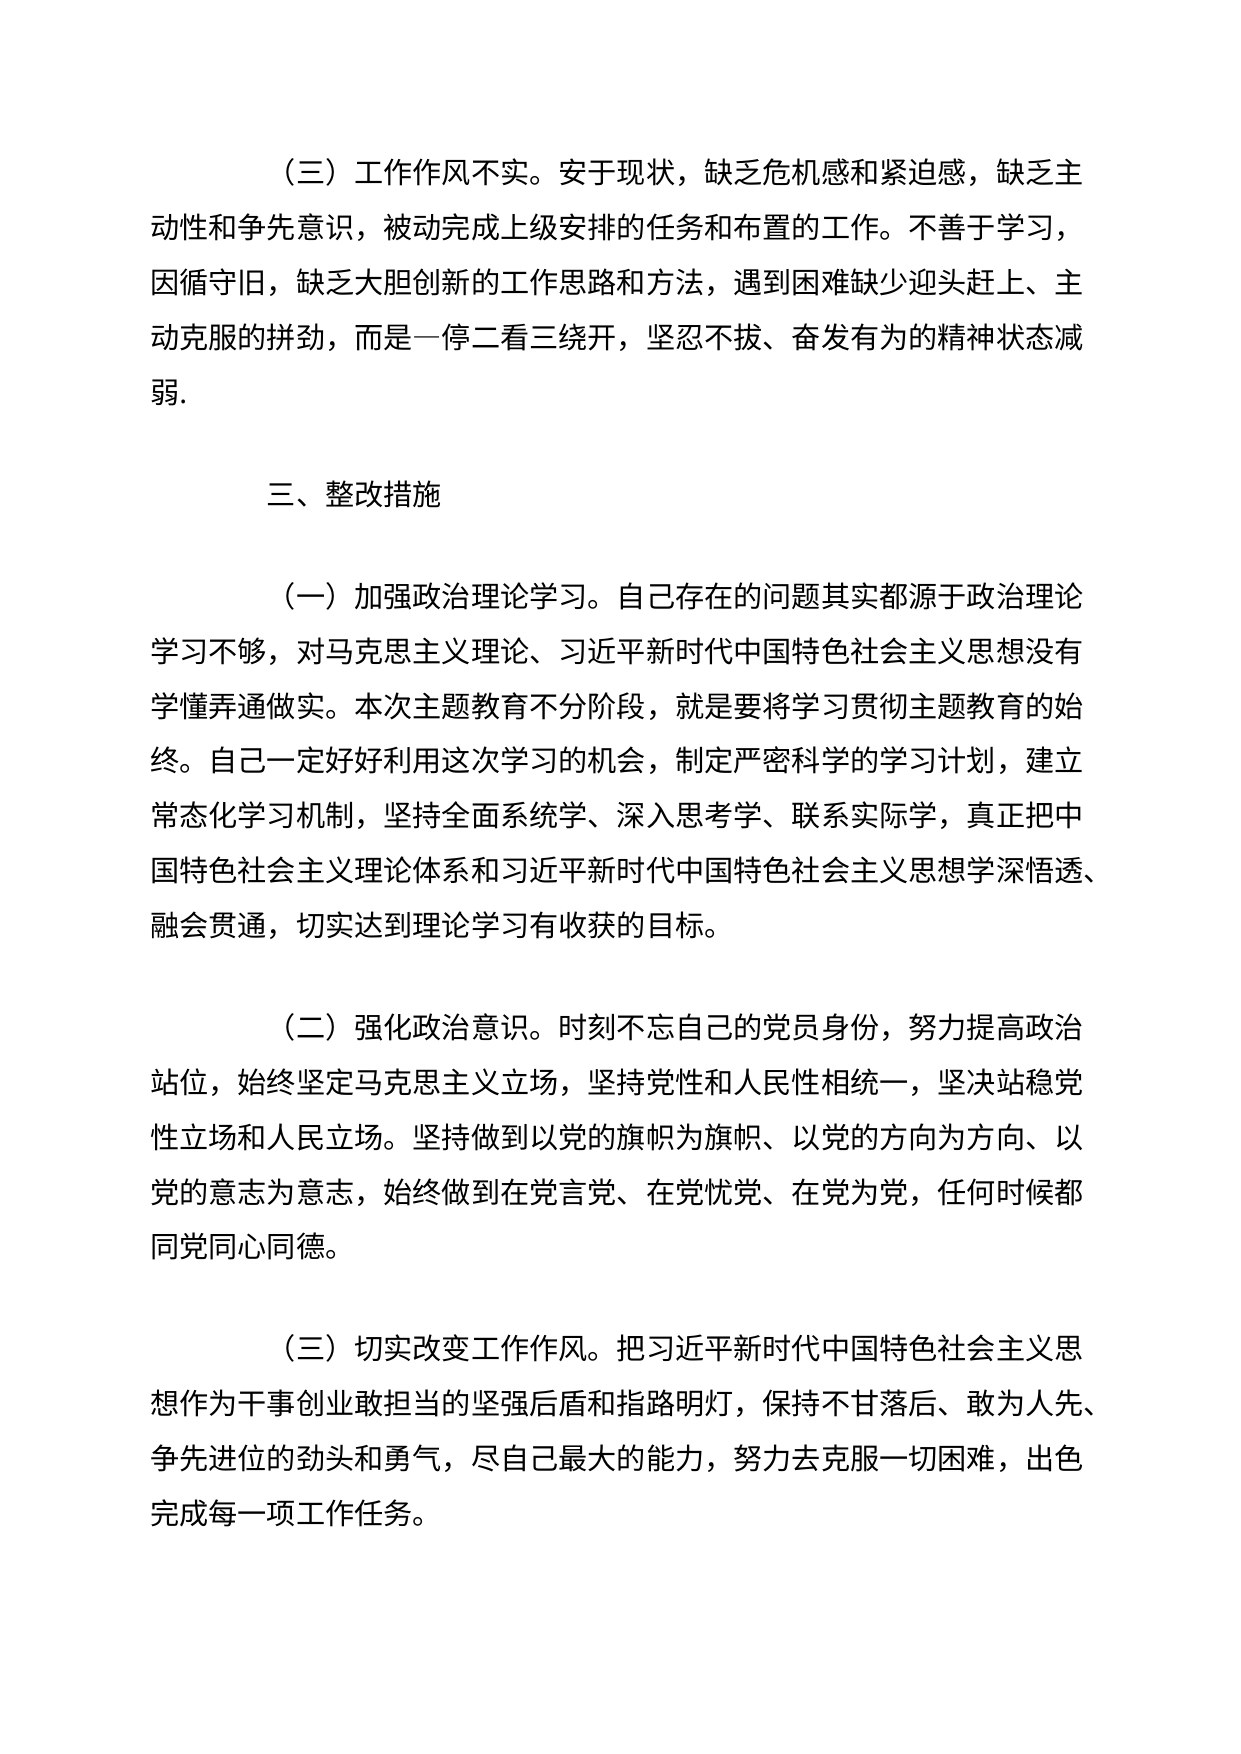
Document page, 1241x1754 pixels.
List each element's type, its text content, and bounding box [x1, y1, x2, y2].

text （三）工作作风不实。安于现状，缺乏危机感和紧迫感，缺乏主动性和争先意识，被动完成上级安排的任务和布置的工作。不善于学习，因循守旧，缺乏大胆创新的工作思路和方法，遇到困难缺少迎头赶上、主动克服的拼劲，而是—停二看三绕开，坚忍不拔、奋发有为的精神状态减弱. [150, 150, 1090, 412]
text （三）切实改变工作作风。把习近平新时代中国特色社会主义思想作为干事创业敢担当的坚强后盾和指路明灯，保持不甘落后、敢为人先、争先进位的劲头和勇气，尽自己最大的能力，努力去克服一切困难，出色完成每一项工作任务。 [150, 1326, 1090, 1533]
text （二）强化政治意识。时刻不忘自己的党员身份，努力提高政治站位，始终坚定马克思主义立场，坚持党性和人民性相统一，坚决站稳党性立场和人民立场。坚持做到以党的旗帜为旗帜、以党的方向为方向、以党的意志为意志，始终做到在党言党、在党忧党、在党为党，任何时候都同党同心同德。 [150, 1004, 1090, 1266]
text 三、整改措施 [150, 472, 1090, 514]
text （一）加强政治理论学习。自己存在的问题其实都源于政治理论学习不够，对马克思主义理论、习近平新时代中国特色社会主义思想没有学懂弄通做实。本次主题教育不分阶段，就是要将学习贯彻主题教育的始终。自己一定好好利用这次学习的机会，制定严密科学的学习计划，建立常态化学习机制，坚持全面系统学、深入思考学、联系实际学，真正把中国特色社会主义理论体系和习近平新时代中国特色社会主义思想学深悟透、融会贯通，切实达到理论学习有收获的目标。 [150, 573, 1090, 945]
